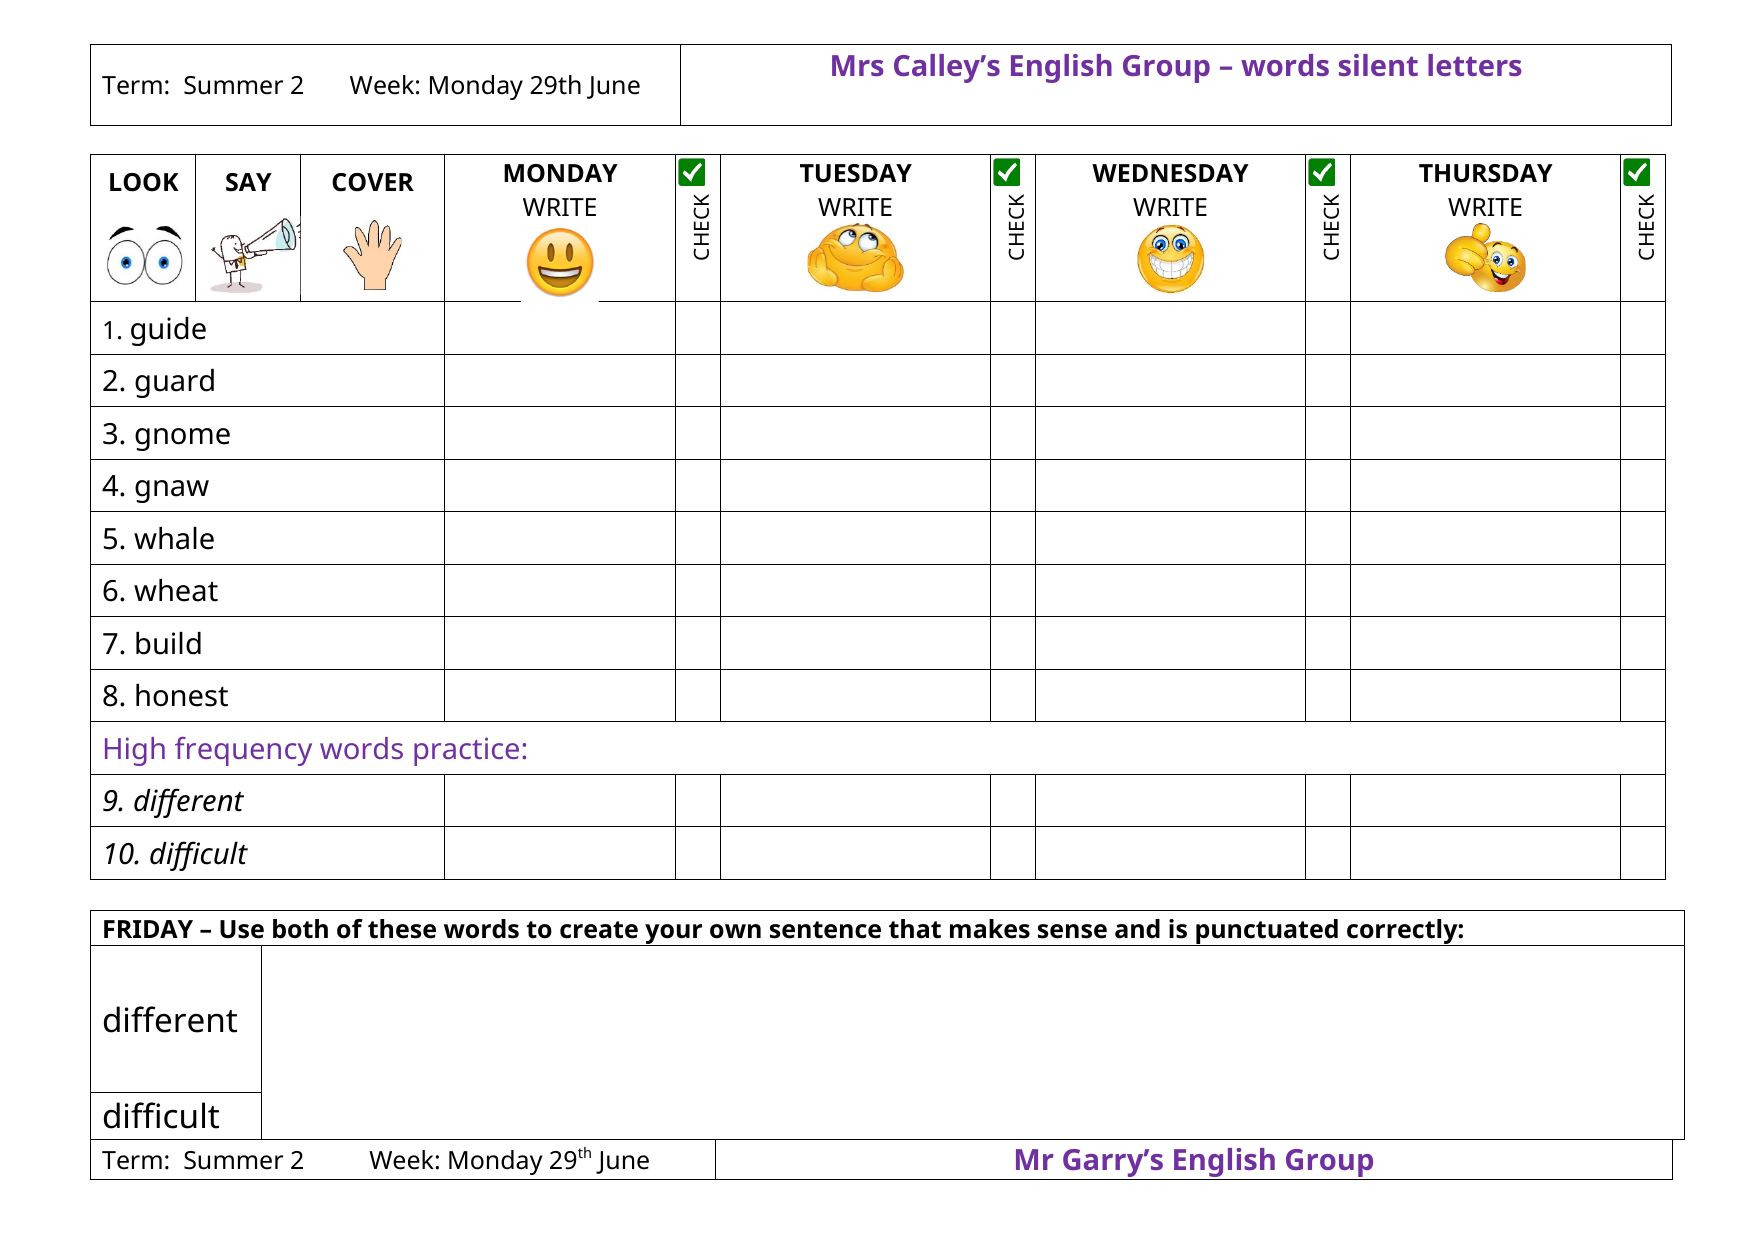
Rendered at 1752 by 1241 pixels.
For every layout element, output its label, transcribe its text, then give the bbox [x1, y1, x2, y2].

table_cell [1036, 460, 1305, 511]
table_cell [1351, 512, 1620, 564]
table_header LOOK [91, 155, 195, 208]
table_cell Term: Summer 2 Week: Monday 29th June [91, 1140, 715, 1179]
table_cell [676, 775, 720, 826]
table_cell [1621, 670, 1665, 721]
table_cell [721, 670, 990, 721]
table_cell [991, 512, 1035, 564]
table_cell [991, 827, 1035, 879]
table_cell [445, 512, 675, 564]
table_cell [721, 775, 990, 826]
table_cell [1351, 617, 1620, 669]
table_header SAY [196, 155, 300, 208]
table_cell 2. guard [91, 355, 444, 406]
table_cell [1621, 617, 1665, 669]
table_cell [445, 302, 675, 354]
table_cell [721, 565, 990, 616]
table_cell [1306, 407, 1350, 459]
table_cell [721, 460, 990, 511]
table_header COVER [301, 155, 444, 208]
table_cell [991, 355, 1035, 406]
table_cell High frequency words practice: [91, 722, 1665, 774]
table_cell [1621, 355, 1665, 406]
table_header CHECK [1621, 155, 1665, 301]
table_cell [445, 670, 675, 721]
table_cell [1036, 617, 1305, 669]
table_cell [445, 460, 675, 511]
table_header CHECK [676, 155, 720, 301]
table_cell [445, 565, 675, 616]
picture [521, 223, 599, 302]
table_cell [991, 670, 1035, 721]
table_cell [676, 460, 720, 511]
picture [1135, 223, 1206, 294]
table_cell [991, 460, 1035, 511]
table_cell [1036, 775, 1305, 826]
table_header TUESDAY WRITE [721, 155, 990, 301]
table_cell [1306, 565, 1350, 616]
table_cell [1306, 670, 1350, 721]
table_cell [1306, 302, 1350, 354]
table_header FRIDAY – Use both of these words to create your own sentence that makes sense and is punctuated correctly: [91, 911, 1684, 945]
table_cell [1351, 670, 1620, 721]
table_cell [1351, 460, 1620, 511]
table_cell [1621, 302, 1665, 354]
table_cell 10. difficult [91, 827, 444, 879]
table_cell [1351, 355, 1620, 406]
picture [206, 216, 301, 295]
table_cell 4. gnaw [91, 460, 444, 511]
table_cell [1621, 775, 1665, 826]
table_cell [1621, 460, 1665, 511]
table_cell [1351, 407, 1620, 459]
table_cell [1306, 355, 1350, 406]
table_cell [1621, 827, 1665, 879]
table_cell [676, 512, 720, 564]
table_cell [1036, 355, 1305, 406]
table_cell [91, 209, 195, 301]
table_cell [1351, 565, 1620, 616]
picture [1620, 155, 1650, 185]
picture [990, 155, 1020, 185]
table_cell 6. wheat [91, 565, 444, 616]
table_cell [1036, 827, 1305, 879]
table_cell [1351, 827, 1620, 879]
table_cell [991, 407, 1035, 459]
table_cell [1036, 512, 1305, 564]
table_cell [721, 355, 990, 406]
table_cell [196, 209, 300, 301]
picture [1305, 155, 1335, 185]
table_cell 8. honest [91, 670, 444, 721]
table_cell [991, 617, 1035, 669]
table_cell [1621, 512, 1665, 564]
table_header WEDNESDAY WRITE [1036, 155, 1305, 301]
table_cell [991, 775, 1035, 826]
table_header CHECK [991, 155, 1035, 301]
table_cell [1036, 670, 1305, 721]
table_cell [721, 407, 990, 459]
table_cell [676, 565, 720, 616]
table_cell [676, 407, 720, 459]
table_cell [1036, 407, 1305, 459]
table_cell [445, 355, 675, 406]
table_cell [1036, 302, 1305, 354]
table_cell 3. gnome [91, 407, 444, 459]
table_cell [676, 617, 720, 669]
table_header CHECK [1306, 155, 1350, 301]
picture [675, 155, 705, 185]
picture [101, 220, 188, 290]
table_cell [721, 617, 990, 669]
table_cell [1306, 460, 1350, 511]
picture [807, 223, 904, 292]
table_header Term: Summer 2 Week: Monday 29th June [91, 45, 680, 125]
table_cell [1036, 565, 1305, 616]
table_cell [445, 827, 675, 879]
table_cell [1621, 565, 1665, 616]
table_cell difficult [91, 1093, 261, 1138]
table_cell 5. whale [91, 512, 444, 564]
table_cell 1. guide [91, 302, 444, 354]
table_cell [721, 827, 990, 879]
table_cell 7. build [91, 617, 444, 669]
table_cell [1621, 407, 1665, 459]
table_cell different [91, 946, 261, 1092]
table_cell 9. different [91, 775, 444, 826]
table_header MONDAY WRITE [445, 155, 675, 301]
table_cell [1306, 512, 1350, 564]
table_cell [721, 302, 990, 354]
table_header THURSDAY WRITE [1351, 155, 1620, 301]
table_cell [301, 209, 444, 301]
table_header Mrs Calley’s English Group – words silent letters [681, 45, 1671, 125]
table_cell [676, 302, 720, 354]
table_cell [445, 775, 675, 826]
table_cell [1306, 827, 1350, 879]
table_cell Mr Garry’s English Group [716, 1140, 1672, 1179]
table_cell [676, 827, 720, 879]
table_cell [676, 670, 720, 721]
table_cell [1351, 302, 1620, 354]
table_cell [1306, 617, 1350, 669]
picture [1445, 223, 1526, 292]
table_cell [676, 355, 720, 406]
table_cell [262, 946, 1684, 1138]
table_cell [445, 407, 675, 459]
table_cell [1306, 775, 1350, 826]
table_cell [445, 617, 675, 669]
table_cell [991, 565, 1035, 616]
picture [343, 220, 402, 290]
table_cell [721, 512, 990, 564]
table_cell [991, 302, 1035, 354]
table_cell [1351, 775, 1620, 826]
